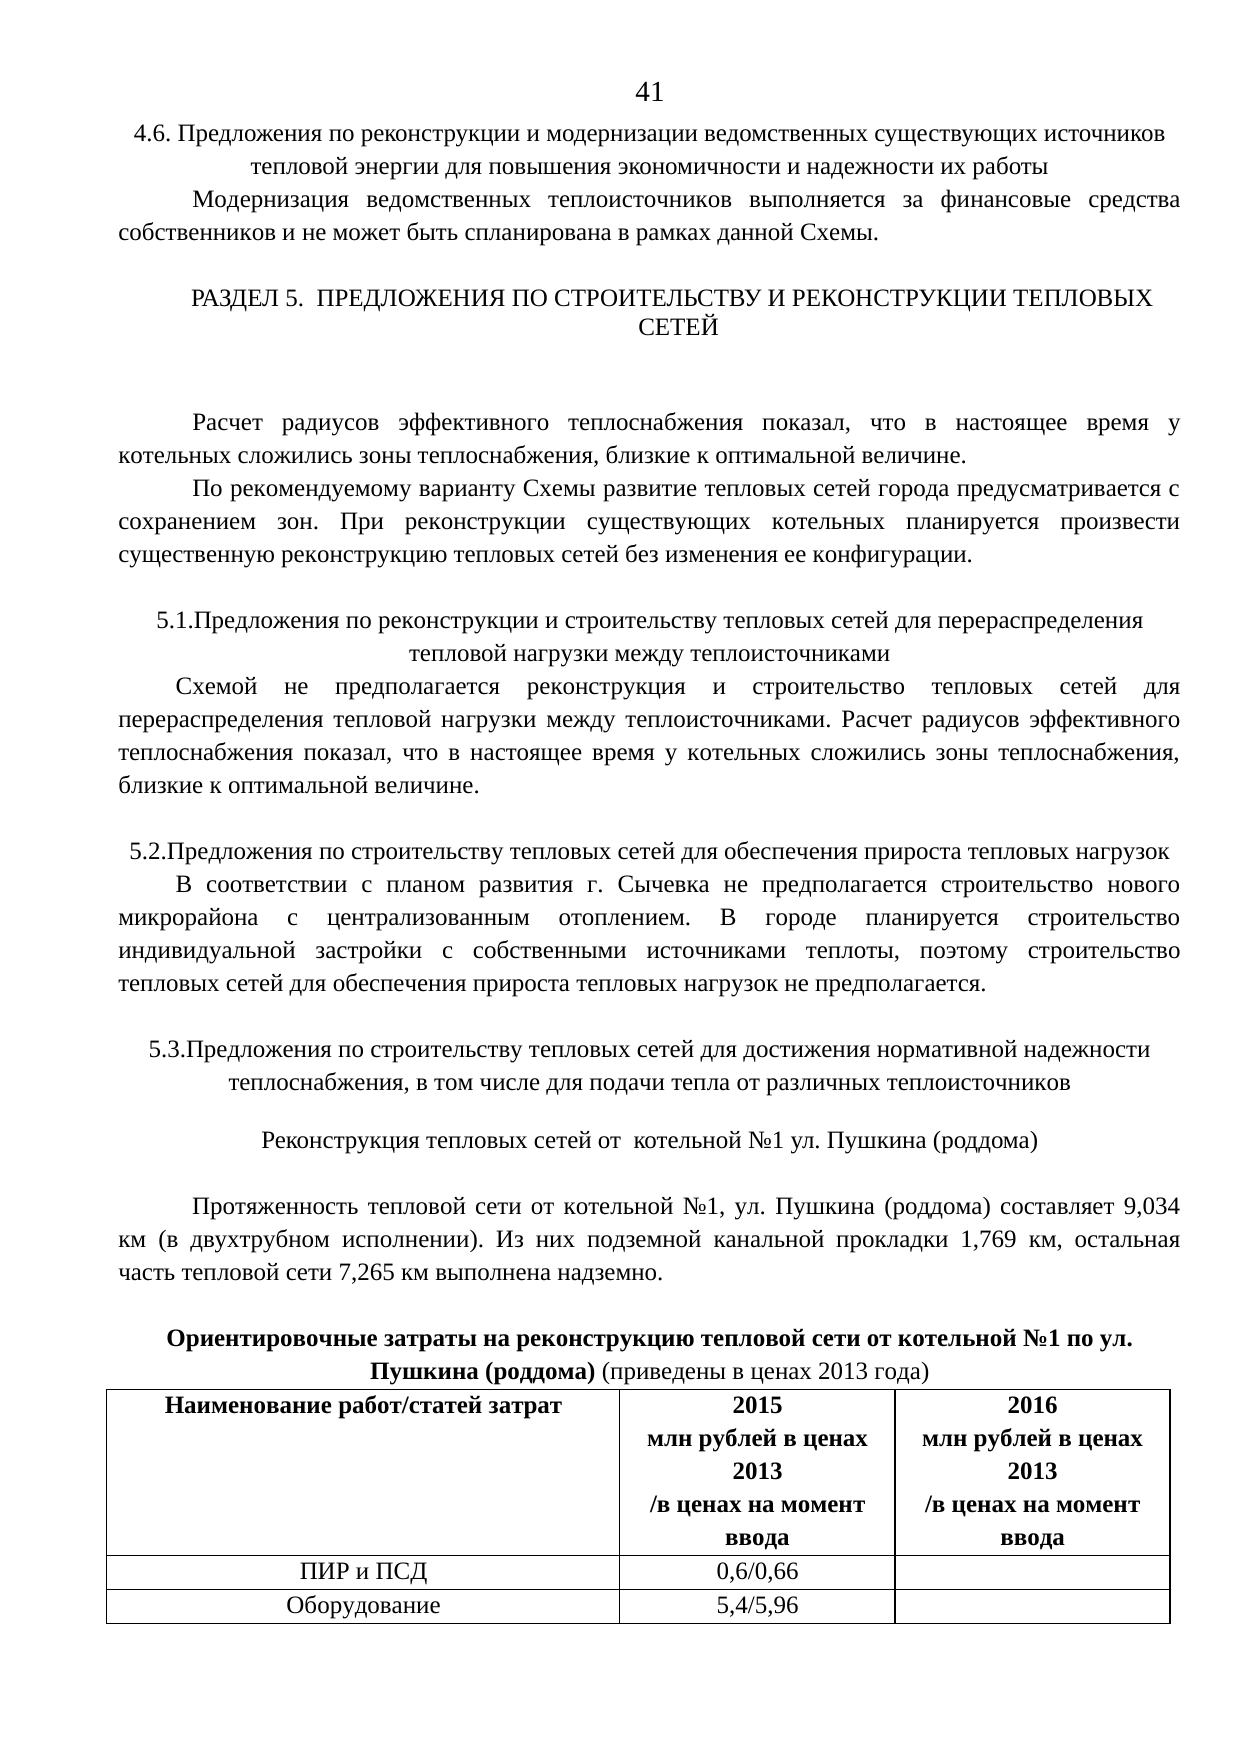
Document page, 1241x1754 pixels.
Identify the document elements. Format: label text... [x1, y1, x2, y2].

list РАЗДЕЛ 5. ПРЕДЛОЖЕНИЯ ПО СТРОИТЕЛЬСТВУ И РЕКОНСТРУКЦИИ ТЕПЛОВЫХ СЕТЕЙ [118, 283, 1181, 341]
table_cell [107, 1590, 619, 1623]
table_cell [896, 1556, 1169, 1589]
text Протяженность тепловой сети от котельной №1, ул. Пушкина (роддома) составляет 9,034 км (в двухтрубном исполнении). Из них подземной канальной прокладки 1,769 км, остальная часть тепловой сети 7,265 км выполнена надземно. [118, 1191, 1181, 1286]
text 5.1.Предложения по реконструкции и строительству тепловых сетей для перераспределения тепловой нагрузки между теплоисточниками [118, 605, 1181, 667]
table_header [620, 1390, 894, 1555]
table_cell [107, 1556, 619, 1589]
text По рекомендуемому варианту Схемы развитие тепловых сетей города предусматривается с сохранением зон. При реконструкции существующих котельных планируется произвести существенную реконструкцию тепловых сетей без изменения ее конфигурации. [118, 473, 1181, 568]
text 5.2.Предложения по строительству тепловых сетей для обеспечения прироста тепловых нагрузок [118, 836, 1181, 865]
text Схемой не предполагается реконструкция и строительство тепловых сетей для перераспределения тепловой нагрузки между теплоисточниками. Расчет радиусов эффективного теплоснабжения показал, что в настоящее время у котельных сложились зоны теплоснабжения, близкие к оптимальной величине. [118, 671, 1181, 799]
text В соответствии с планом развития г. Сычевка не предполагается строительство нового микрорайона с централизованным отоплением. В городе планируется строительство индивидуальной застройки с собственными источниками теплоты, поэтому строительство тепловых сетей для обеспечения прироста тепловых нагрузок не предполагается. [118, 869, 1181, 997]
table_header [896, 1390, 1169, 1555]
text Расчет радиусов эффективного теплоснабжения показал, что в настоящее время у котельных сложились зоны теплоснабжения, близкие к оптимальной величине. [118, 407, 1181, 468]
text Модернизация ведомственных теплоисточников выполняется за финансовые средства собственников и не может быть спланирована в рамках данной Схемы. [118, 184, 1181, 246]
text 4.6. Предложения по реконструкции и модернизации ведомственных существующих источников тепловой энергии для повышения экономичности и надежности их работы [118, 118, 1181, 180]
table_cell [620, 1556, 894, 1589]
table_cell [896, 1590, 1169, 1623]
text Ориентировочные затраты на реконструкцию тепловой сети от котельной №1 по ул. Пушкина (роддома) (приведены в ценах 2013 года) [118, 1323, 1181, 1385]
text 5.3.Предложения по строительству тепловых сетей для достижения нормативной надежности теплоснабжения, в том числе для подачи тепла от различных теплоисточников [118, 1034, 1181, 1096]
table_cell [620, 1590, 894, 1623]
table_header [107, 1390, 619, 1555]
text Реконструкция тепловых сетей от котельной №1 ул. Пушкина (роддома) [118, 1125, 1181, 1154]
